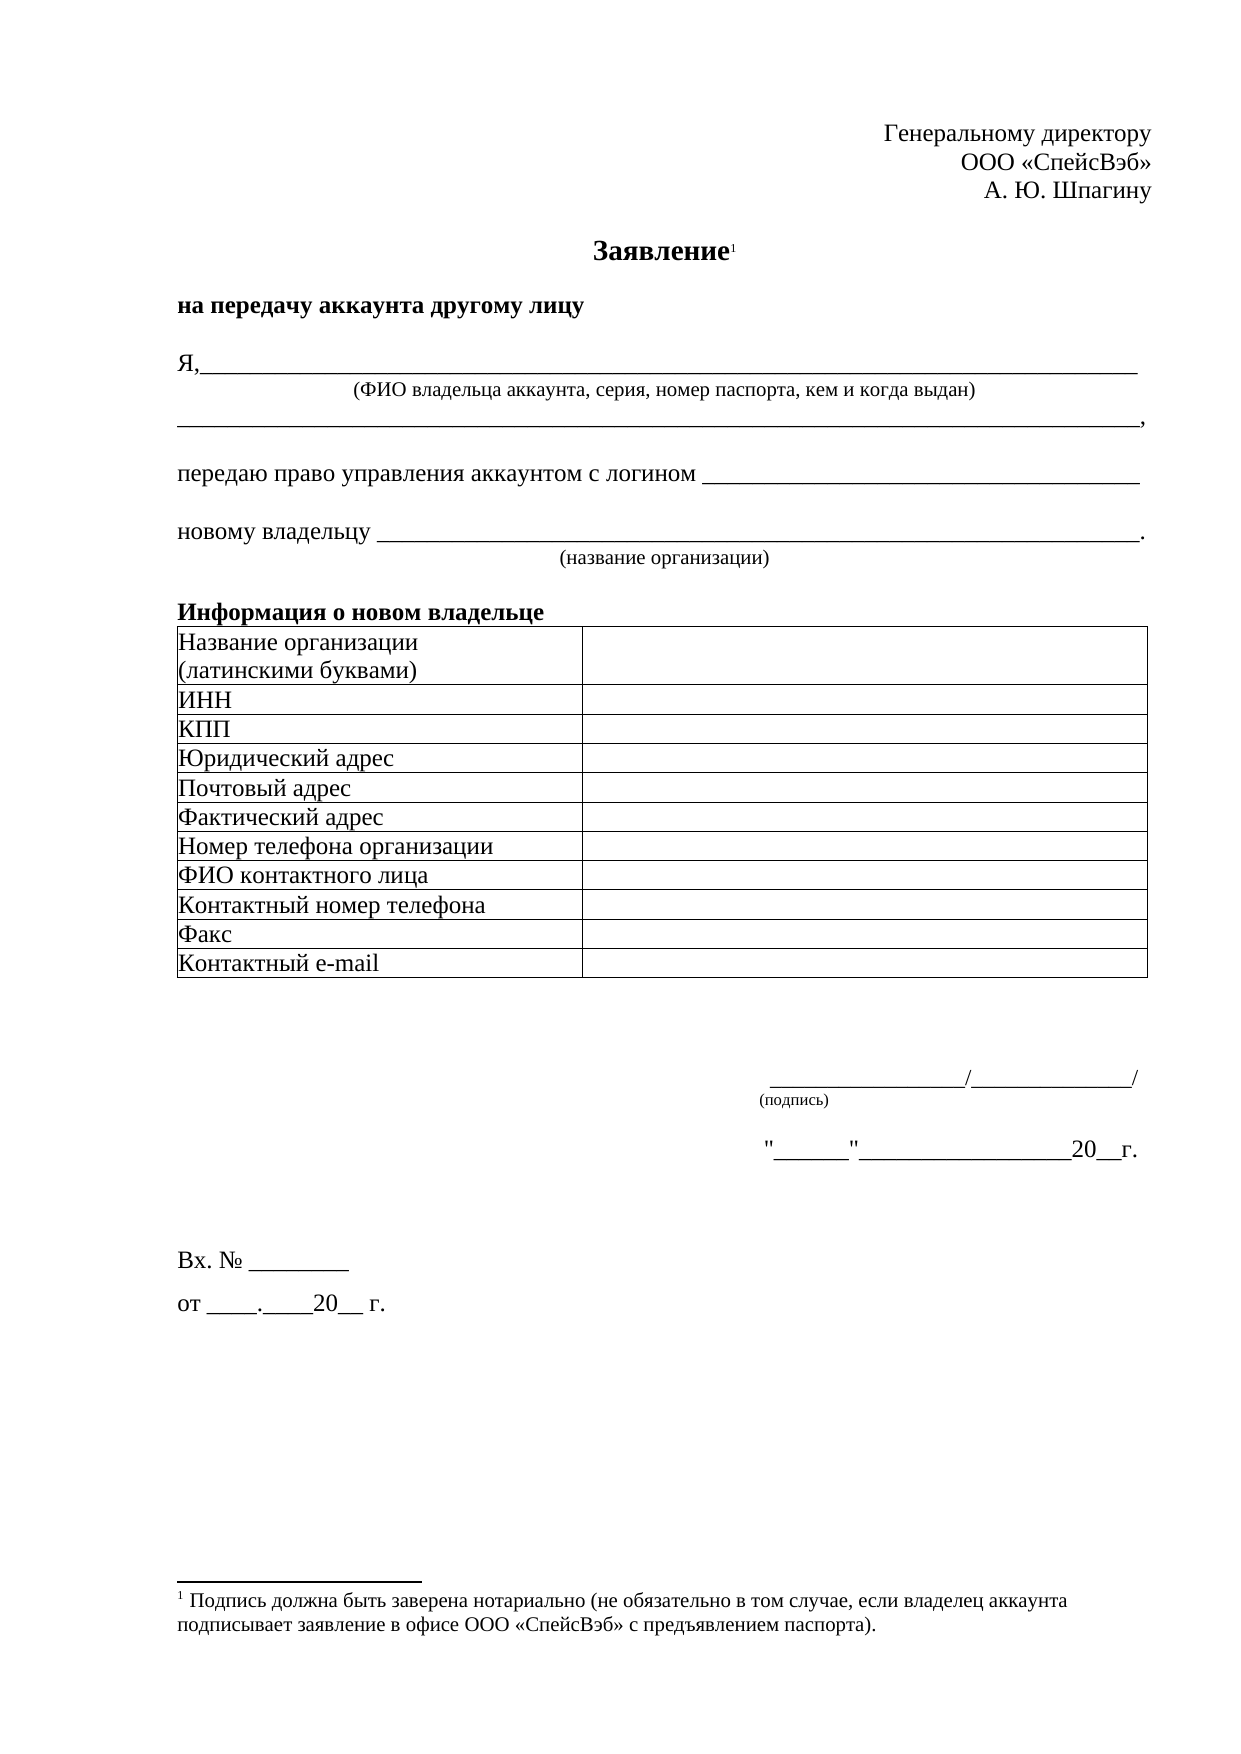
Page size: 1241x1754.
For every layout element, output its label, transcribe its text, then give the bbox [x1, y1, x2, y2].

table_cell ИНН [178, 685, 582, 713]
table_cell Контактный номер телефона [178, 890, 582, 918]
text от ____.____20__ г. [177, 1288, 1152, 1317]
table_cell [583, 773, 1147, 801]
table_cell [583, 890, 1147, 918]
table_cell Почтовый адрес [178, 773, 582, 801]
text Вх. № ________ [177, 1245, 1152, 1274]
table_header _________________/______________/ (подпись) [166, 1064, 1138, 1134]
table_cell [583, 949, 1147, 977]
table_cell [583, 685, 1147, 713]
table_cell [583, 744, 1147, 772]
table_cell [583, 715, 1147, 743]
table_cell ФИО контактного лица [178, 861, 582, 889]
table_cell [583, 803, 1147, 831]
text (ФИО владельца аккаунта, серия, номер паспорта, кем и когда выдан) [177, 377, 1152, 401]
table_cell Контактный e-mail [178, 949, 582, 977]
text ООО «СпейсВэб» А. Ю. Шпагину [814, 147, 1152, 204]
table_cell [583, 832, 1147, 860]
text Заявление [177, 233, 1152, 267]
table_cell "______"_________________20__г. [166, 1134, 1138, 1188]
text на передачу аккаунта другому лицу [177, 291, 1152, 319]
text _____________________________________________________________________________, [177, 401, 1152, 430]
table_cell [583, 861, 1147, 889]
table_cell Номер телефона организации [178, 832, 582, 860]
text новому владельцу _____________________________________________________________. [177, 516, 1152, 545]
table_cell Фактический адрес [178, 803, 582, 831]
text Генеральному директору [177, 118, 1152, 147]
table_header Название организации (латинскими буквами) [178, 627, 582, 684]
table_header [583, 627, 1147, 684]
text передаю право управления аккаунтом с логином ___________________________________ [177, 458, 1152, 487]
text (название организации) [177, 545, 1152, 569]
table_cell Факс [178, 920, 582, 948]
table_cell КПП [178, 715, 582, 743]
text Я,___________________________________________________________________________ [177, 348, 1152, 377]
table_cell Юридический адрес [178, 744, 582, 772]
table_cell [583, 920, 1147, 948]
text Информация о новом владельце [177, 597, 1152, 626]
